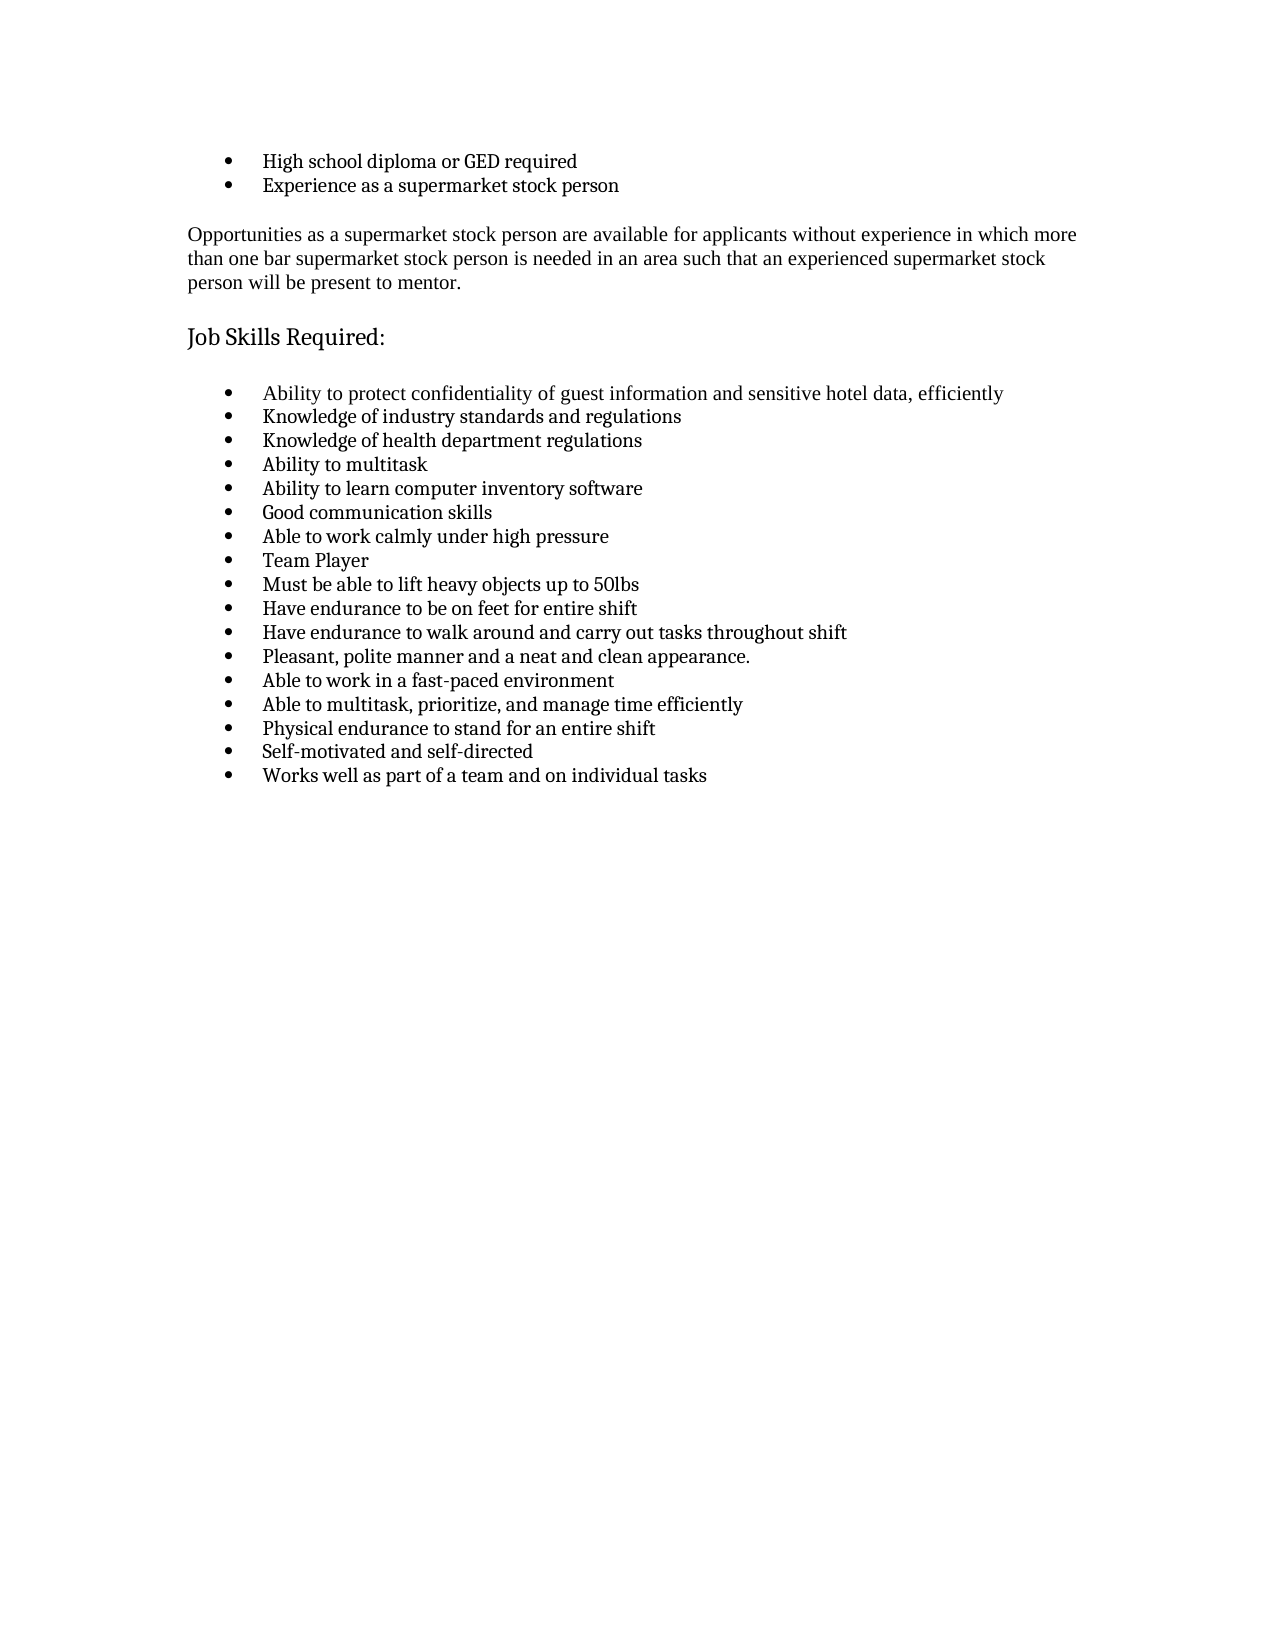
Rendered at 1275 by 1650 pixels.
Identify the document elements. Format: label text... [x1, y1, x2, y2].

list Good communication skills [225, 501, 1087, 524]
list Ability to protect confidentiality of guest information and sensitive hotel data, efficiently [225, 381, 1087, 405]
list Able to multitask, prioritize, and manage time efficiently [225, 692, 1087, 716]
list Able to work calmly under high pressure [225, 524, 1087, 548]
list Experience as a supermarket stock person [225, 174, 1087, 198]
list High school diploma or GED required [225, 150, 1087, 174]
text Opportunities as a supermarket stock person are available for applicants without experience in which more than one bar supermarket stock person is needed in an area such that an experienced supermarket stock person will be present to mentor. [187, 222, 1087, 294]
list Physical endurance to stand for an entire shift [225, 716, 1087, 740]
list Self-motivated and self-directed [225, 740, 1087, 764]
list Knowledge of industry standards and regulations [225, 405, 1087, 429]
list Knowledge of health department regulations [225, 429, 1087, 453]
text Job Skills Required: [187, 323, 1087, 352]
list Have endurance to be on feet for entire shift [225, 596, 1087, 620]
list Ability to multitask [225, 453, 1087, 477]
list Able to work in a fast-paced environment [225, 668, 1087, 692]
list Team Player [225, 548, 1087, 572]
list Must be able to lift heavy objects up to 50lbs [225, 572, 1087, 596]
list Have endurance to walk around and carry out tasks throughout shift [225, 620, 1087, 644]
list Ability to learn computer inventory software [225, 477, 1087, 501]
list Pleasant, polite manner and a neat and clean appearance. [225, 644, 1087, 668]
list Works well as part of a team and on individual tasks [225, 764, 1087, 788]
